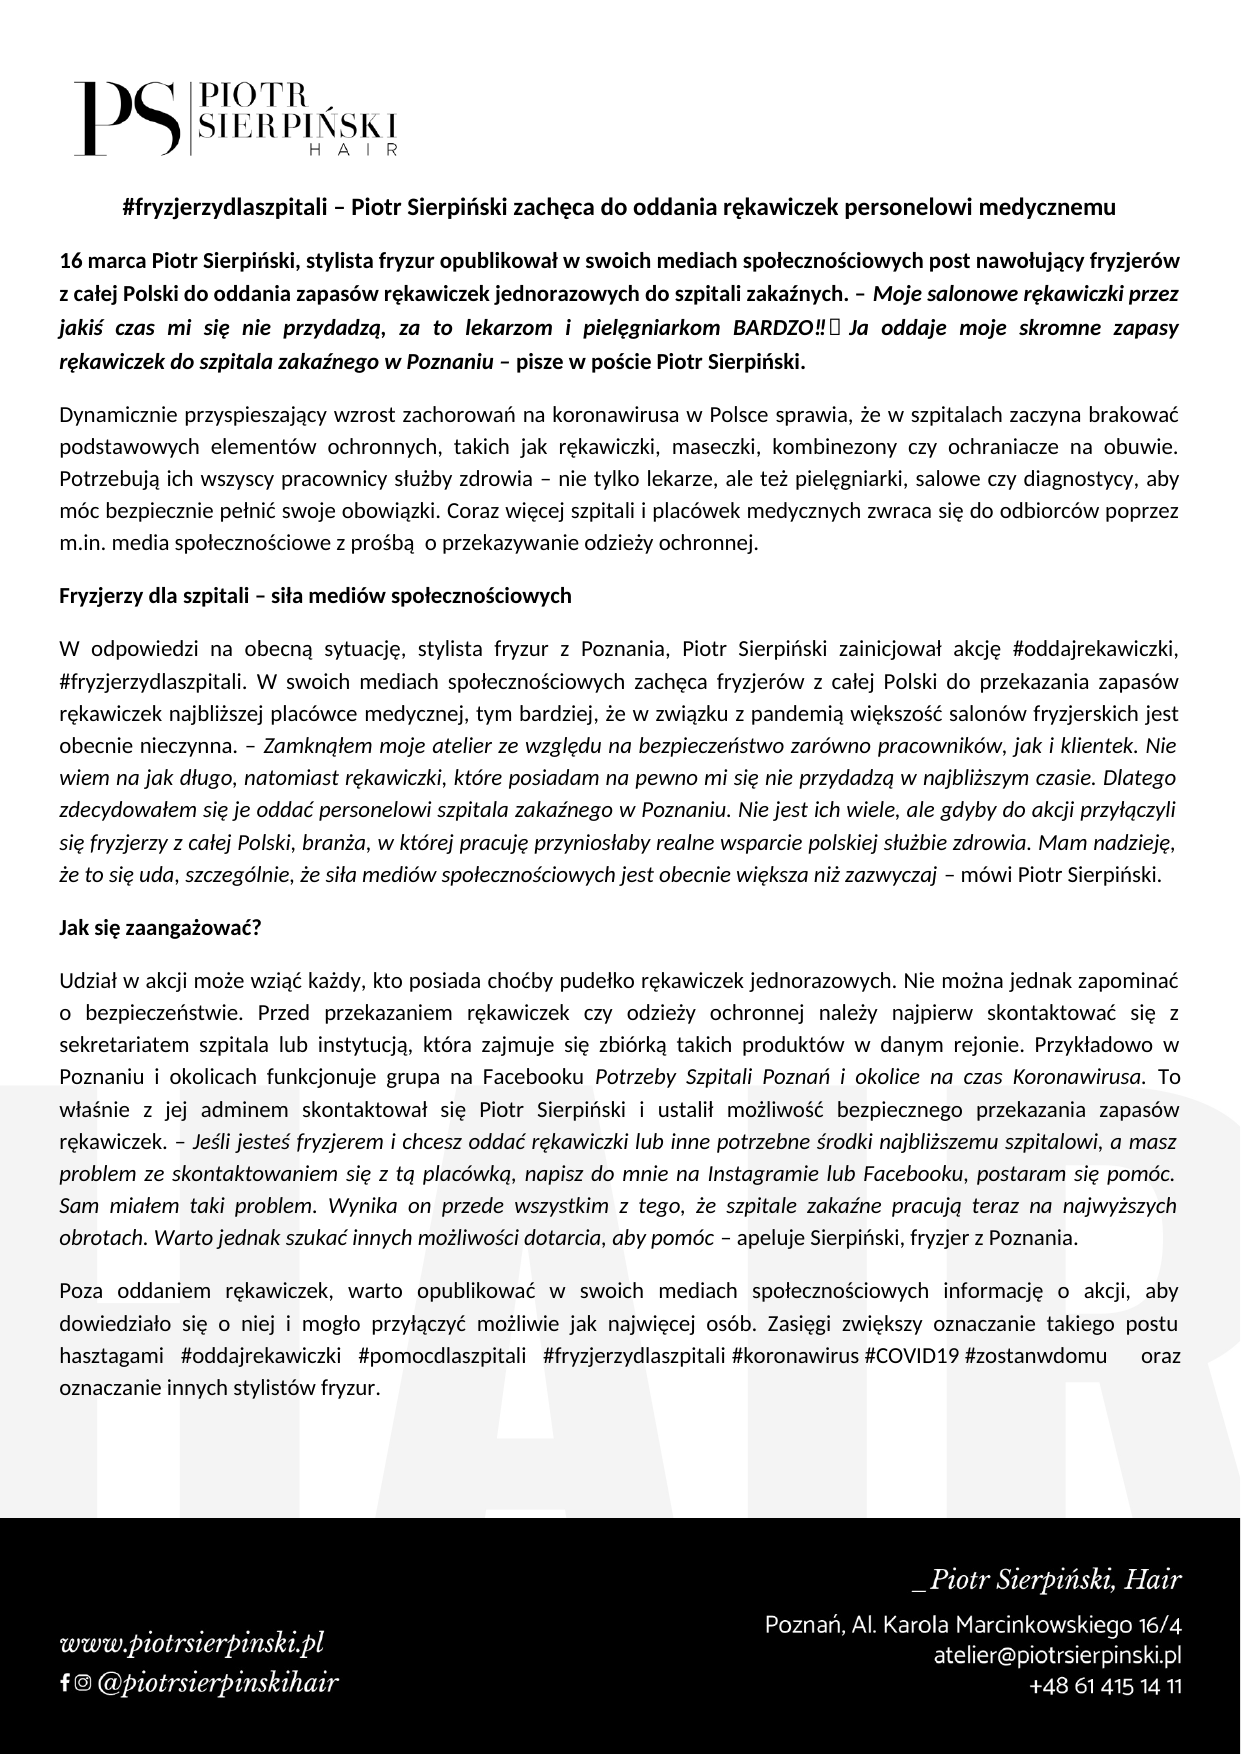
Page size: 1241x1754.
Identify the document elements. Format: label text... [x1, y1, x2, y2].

picture [0, 0, 1241, 1754]
text W odpowiedzi na obecną sytuację, stylista fryzur z Poznania, Piotr Sierpiński zainicjował akcję #oddajrekawiczki, #fryzjerzydlaszpitali. W swoich mediach społecznościowych zachęca fryzjerów z całej Polski do przekazania zapasów rękawiczek najbliższej placówce medycznej, tym bardziej, że w związku z pandemią większość salonów fryzjerskich jest obecnie nieczynna. – Zamknąłem moje atelier ze względu na bezpieczeństwo zarówno pracowników, jak i klientek. Nie wiem na jak długo, natomiast rękawiczki, które posiadam na pewno mi się nie przydadzą w najbliższym czasie. Dlatego zdecydowałem się je oddać personelowi szpitala zakaźnego w Poznaniu. Nie jest ich wiele, ale gdyby do akcji przyłączyli się fryzjerzy z całej Polski, branża, w której pracuję przyniosłaby realne wsparcie polskiej służbie zdrowia. Mam nadzieję, że to się uda, szczególnie, że siła mediów społecznościowych jest obecnie większa niż zazwyczaj – mówi Piotr Sierpiński. [59, 634, 1181, 888]
text Jak się zaangażować? [59, 913, 1181, 941]
text #fryzjerzydlaszpitali – Piotr Sierpiński zachęca do oddania rękawiczek personelowi medycznemu [59, 191, 1181, 221]
text Poza oddaniem rękawiczek, warto opublikować w swoich mediach społecznościowych informację o akcji, aby dowiedziało się o niej i mogło przyłączyć możliwie jak najwięcej osób. Zasięgi zwiększy oznaczanie takiego postu hasztagami #oddajrekawiczki #pomocdlaszpitali #fryzjerzydlaszpitali #koronawirus #COVID19 #zostanwdomu oraz oznaczanie innych stylistów fryzur. [59, 1276, 1181, 1401]
text Udział w akcji może wziąć każdy, kto posiada choćby pudełko rękawiczek jednorazowych. Nie można jednak zapominać o bezpieczeństwie. Przed przekazaniem rękawiczek czy odzieży ochronnej należy najpierw skontaktować się z sekretariatem szpitala lub instytucją, która zajmuje się zbiórką takich produktów w danym rejonie. Przykładowo w Poznaniu i okolicach funkcjonuje grupa na Facebooku Potrzeby Szpitali Poznań i okolice na czas Koronawirusa. To właśnie z jej adminem skontaktował się Piotr Sierpiński i ustalił możliwość bezpiecznego przekazania zapasów rękawiczek. – Jeśli jesteś fryzjerem i chcesz oddać rękawiczki lub inne potrzebne środki najbliższemu szpitalowi, a masz problem ze skontaktowaniem się z tą placówką, napisz do mnie na Instagramie lub Facebooku, postaram się pomóc. Sam miałem taki problem. Wynika on przede wszystkim z tego, że szpitale zakaźne pracują teraz na najwyższych obrotach. Warto jednak szukać innych możliwości dotarcia, aby pomóc – apeluje Sierpiński, fryzjer z Poznania. [59, 966, 1181, 1251]
text Fryzjerzy dla szpitali – siła mediów społecznościowych [59, 582, 1181, 609]
text Dynamicznie przyspieszający wzrost zachorowań na koronawirusa w Polsce sprawia, że w szpitalach zaczyna brakować podstawowych elementów ochronnych, takich jak rękawiczki, maseczki, kombinezony czy ochraniacze na obuwie. Potrzebują ich wszyscy pracownicy służby zdrowia – nie tylko lekarze, ale też pielęgniarki, salowe czy diagnostycy, aby móc bezpiecznie pełnić swoje obowiązki. Coraz więcej szpitali i placówek medycznych zwraca się do odbiorców poprzez m.in. media społecznościowe z prośbą o przekazywanie odzieży ochronnej. [59, 400, 1181, 557]
text 16 marca Piotr Sierpiński, stylista fryzur opublikował w swoich mediach społecznościowych post nawołujący fryzjerów z całej Polski do oddania zapasów rękawiczek jednorazowych do szpitali zakaźnych. – Moje salonowe rękawiczki przez jakiś czas mi się nie przydadzą, za to lekarzom i pielęgniarkom BARDZO‼️💪 Ja oddaje moje skromne zapasy rękawiczek do szpitala zakaźnego w Poznaniu – pisze w poście Piotr Sierpiński. [59, 246, 1181, 375]
